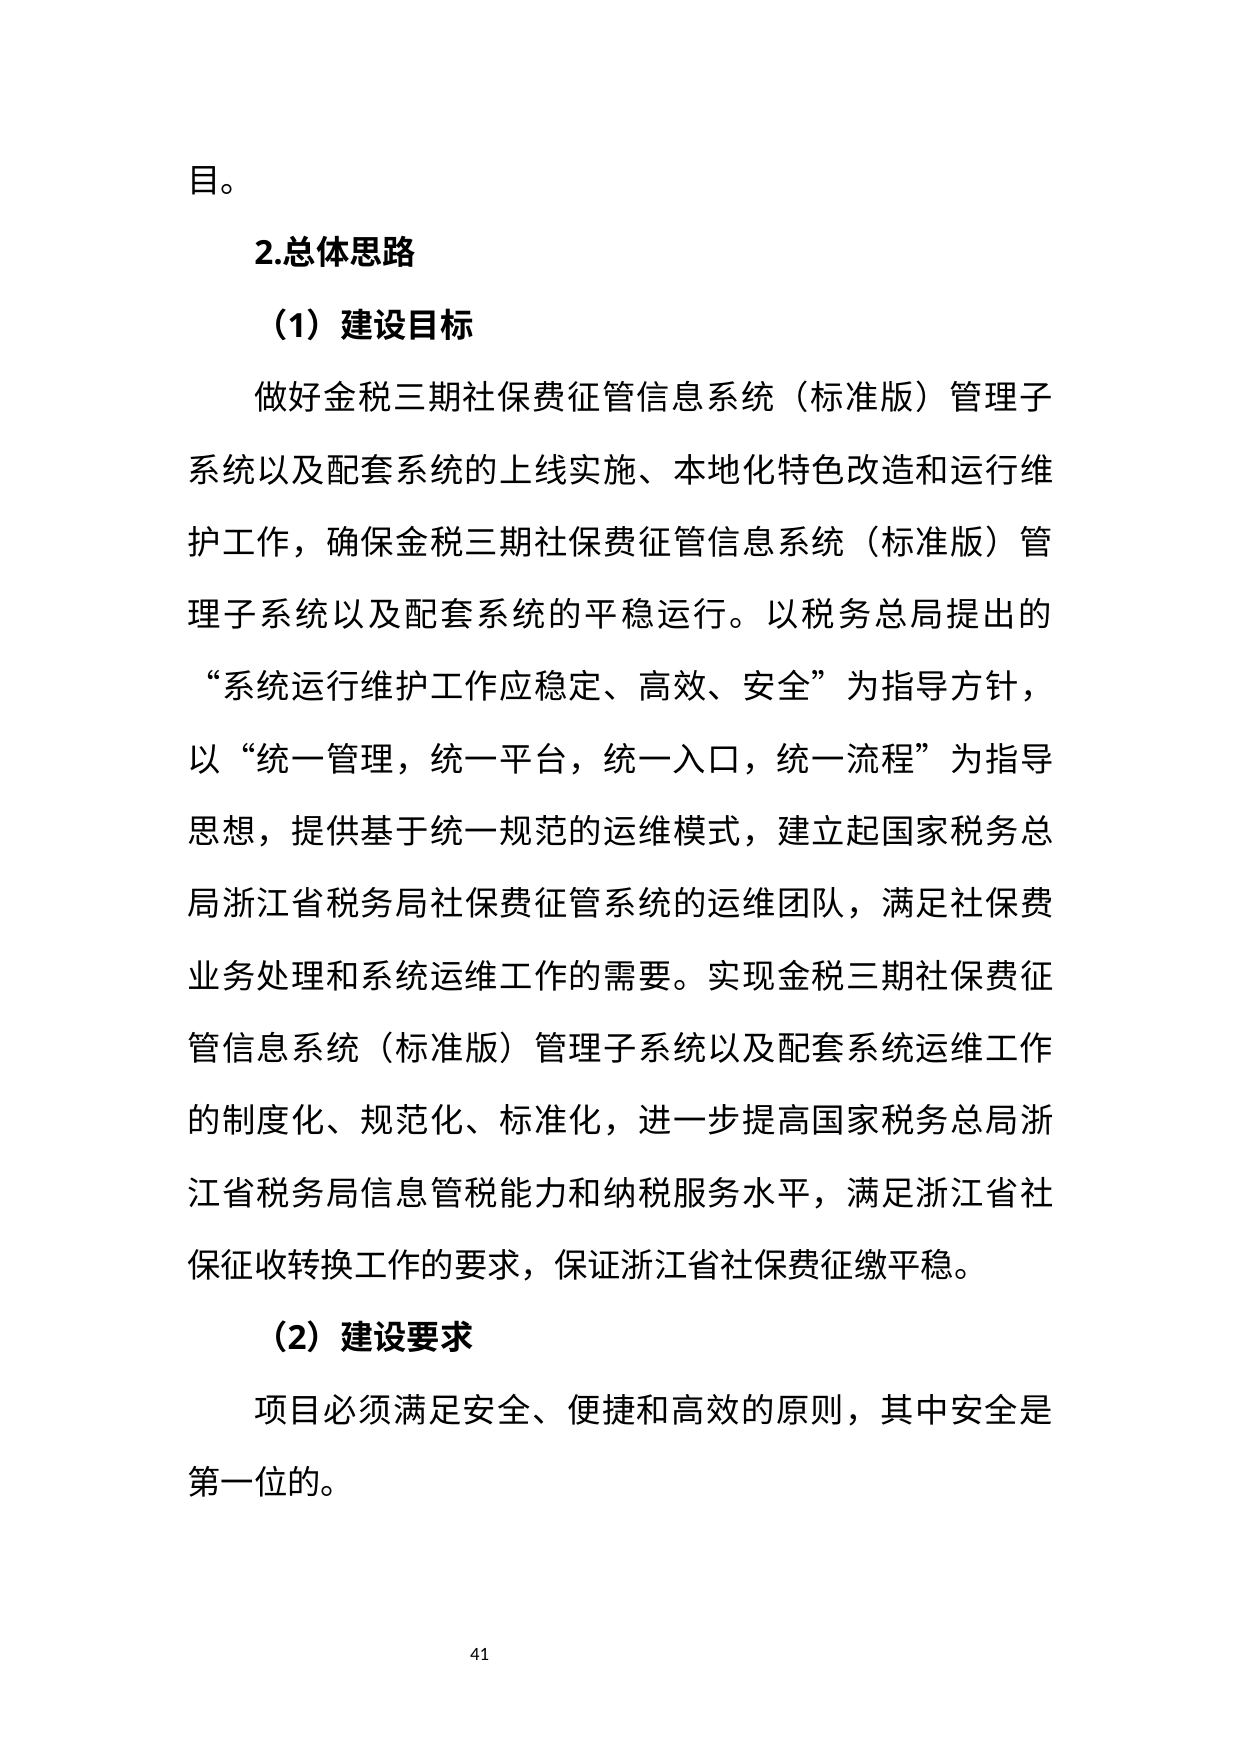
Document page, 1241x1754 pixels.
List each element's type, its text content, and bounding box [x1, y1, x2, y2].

text 做好金税三期社保费征管信息系统（标准版）管理子系统以及配套系统的上线实施、本地化特色改造和运行维护工作，确保金税三期社保费征管信息系统（标准版）管理子系统以及配套系统的平稳运行。以税务总局提出的“系统运行维护工作应稳定、高效、安全”为指导方针，以“统一管理，统一平台，统一入口，统一流程”为指导思想，提供基于统一规范的运维模式，建立起国家税务总局浙江省税务局社保费征管系统的运维团队，满足社保费业务处理和系统运维工作的需要。实现金税三期社保费征管信息系统（标准版）管理子系统以及配套系统运维工作的制度化、规范化、标准化，进一步提高国家税务总局浙江省税务局信息管税能力和纳税服务水平，满足浙江省社保征收转换工作的要求，保证浙江省社保费征缴平稳。 [187, 371, 1053, 1287]
text 2.总体思路 [187, 226, 1053, 274]
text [187, 153, 1053, 202]
text （1）建设目标 [187, 298, 1053, 347]
text （2）建设要求 [187, 1311, 1053, 1359]
text 项目必须满足安全、便捷和高效的原则，其中安全是第一位的。 [187, 1383, 1053, 1504]
